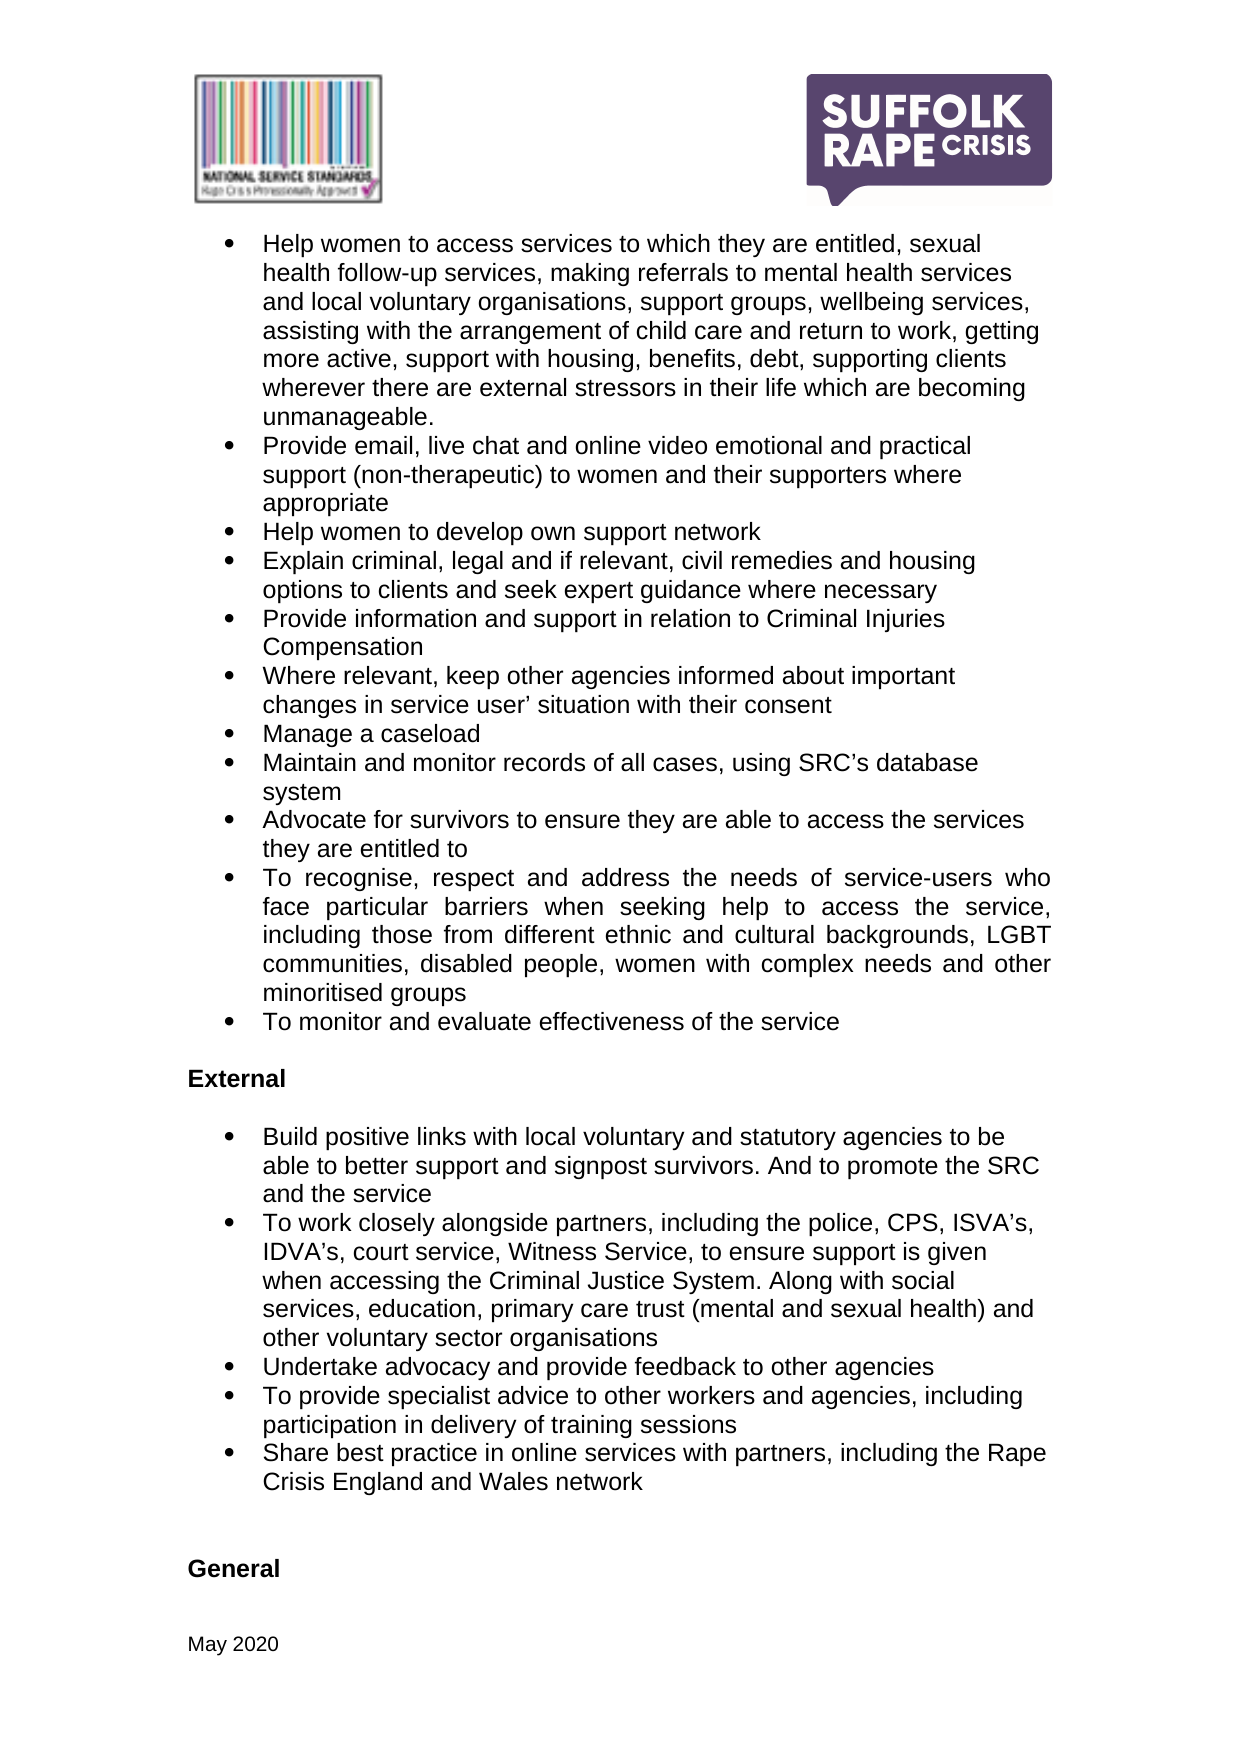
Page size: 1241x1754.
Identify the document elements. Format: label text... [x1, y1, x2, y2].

list Build positive links with local voluntary and statutory agencies to be able to better support and signpost survivors. And to promote the SRC and the service [225, 1122, 1053, 1208]
list Maintain and monitor records of all cases, using SRC’s database system [225, 748, 1053, 805]
list To recognise, respect and address the needs of service-users who face particular barriers when seeking help to access the service, including those from different ethnic and cultural backgrounds, LGBT communities, disabled people, women with complex needs and other minoritised groups [225, 863, 1053, 1007]
list Explain criminal, legal and if relevant, civil remedies and housing options to clients and seek expert guidance where necessary [225, 546, 1053, 603]
list Provide email, live chat and online video emotional and practical support (non-therapeutic) to women and their supporters where appropriate [225, 431, 1053, 517]
list Help women to access services to which they are entitled, sexual health follow-up services, making referrals to mental health services and local voluntary organisations, support groups, wellbeing services, assisting with the arrangement of child care and return to work, getting more active, support with housing, benefits, debt, supporting clients wherever there are external stressors in their life which are becoming unmanageable. [225, 229, 1053, 431]
picture [193, 73, 385, 206]
list Undertake advocacy and provide feedback to other agencies [225, 1352, 1053, 1381]
list To work closely alongside partners, including the police, CPS, ISVA’s, IDVA’s, court service, Witness Service, to ensure support is given when accessing the Criminal Justice System. Along with social services, education, primary care trust (mental and sexual health) and other voluntary sector organisations [225, 1208, 1053, 1352]
list Share best practice in online services with partners, including the Rape Crisis England and Wales network [225, 1438, 1053, 1496]
text General [187, 1553, 1053, 1582]
list To monitor and evaluate effectiveness of the service [225, 1007, 1053, 1036]
text External [187, 1064, 1053, 1093]
list To provide specialist advice to other workers and agencies, including participation in delivery of training sessions [225, 1381, 1053, 1438]
picture [806, 74, 1053, 206]
list Manage a caseload [225, 719, 1053, 748]
list Provide information and support in relation to Criminal Injuries Compensation [225, 603, 1053, 661]
list Advocate for survivors to ensure they are able to access the services they are entitled to [225, 805, 1053, 863]
list Where relevant, keep other agencies informed about important changes in service user’ situation with their consent [225, 661, 1053, 719]
list Help women to develop own support network [225, 517, 1053, 546]
